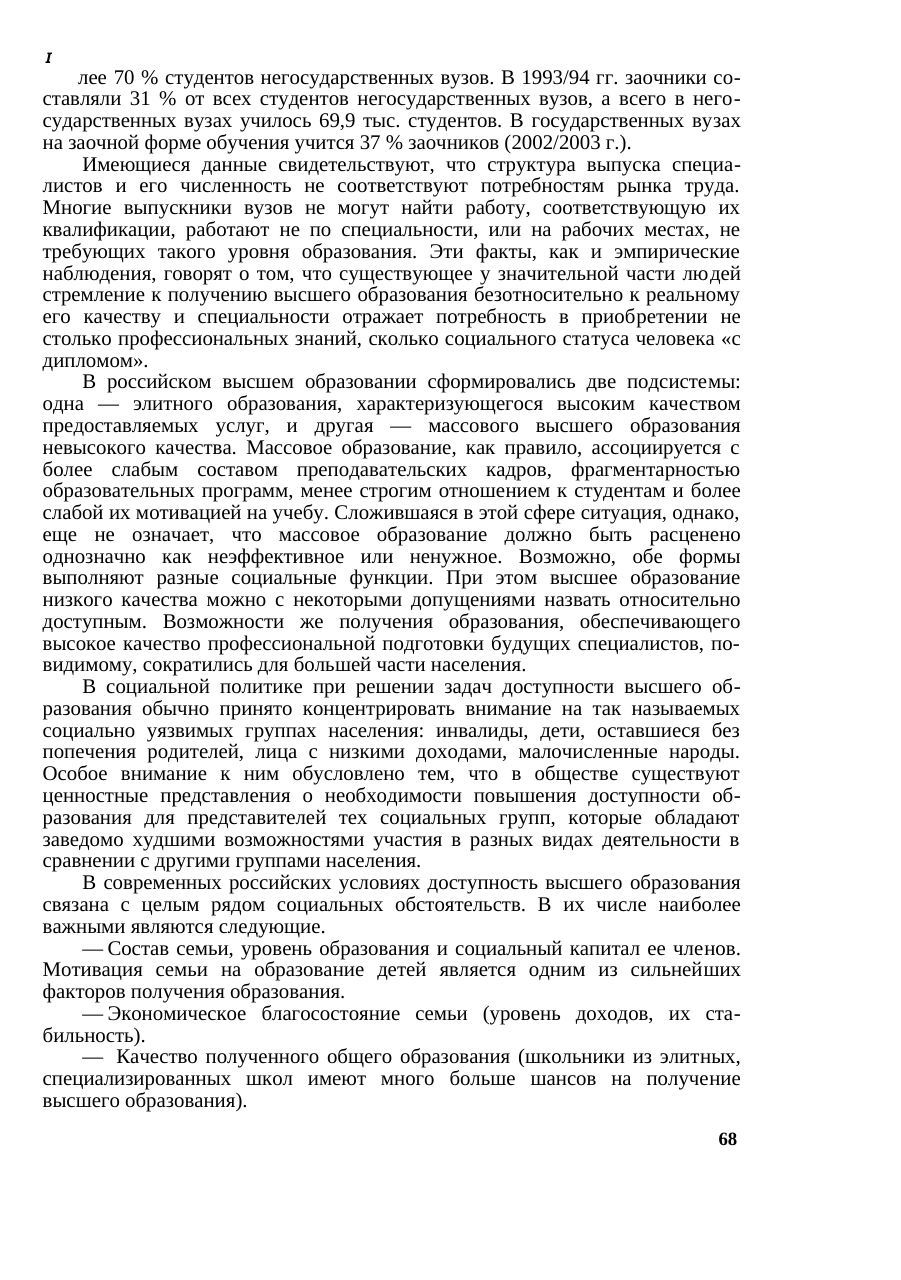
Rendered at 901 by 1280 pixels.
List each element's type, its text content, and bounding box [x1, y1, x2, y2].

text В современных российских условиях доступность высшего образования связана с целым рядом социальных обстоятельств. В их числе наиболее важными являются следующие. [42, 872, 741, 937]
list Качество полученного общего образования (школьники из элитных, специализированных школ имеют много больше шансов на получение высшего образования). [42, 1046, 741, 1112]
list Состав семьи, уровень образования и социальный капитал ее членов. Мотивация семьи на образование детей является одним из сильнейших факторов получения образования. [42, 937, 741, 1003]
text В социальной политике при решении задач доступности высшего образования обычно принято концентрировать внимание на так называемых социально уязвимых группах населения: инвалиды, дети, оставшиеся без попечения родителей, лица с низкими доходами, малочисленные народы. Особое внимание к ним обусловлено тем, что в обществе существуют ценностные представления о необходимости повышения доступности образования для представителей тех социальных групп, которые обладают заведомо худшими возможностями участия в разных видах деятельности в сравнении с другими группами населения. [42, 676, 741, 872]
text лее 70 % студентов негосударственных вузов. В 1993/94 гг. заочники составляли 31 % от всех студентов негосударственных вузов, а всего в негосударственных вузах училось 69,9 тыс. студентов. В государственных вузах на заочной форме обучения учится 37 % заочников (2002/2003 г.). [42, 67, 741, 154]
list Экономическое благосостояние семьи (уровень доходов, их стабильность). [42, 1003, 741, 1046]
text В российском высшем образовании сформировались две подсистемы: одна — элитного образования, характеризующегося высоким качеством предоставляемых услуг, и другая — массового высшего образования невысокого качества. Массовое образование, как правило, ассоциируется с более слабым составом преподавательских кадров, фрагментарностью образовательных программ, менее строгим отношением к студентам и более слабой их мотивацией на учебу. Сложившаяся в этой сфере ситуация, однако, еще не означает, что массовое образование должно быть расценено однозначно как неэффективное или ненужное. Возможно, обе формы выполняют разные социальные функции. При этом высшее образование низкого качества можно с некоторыми допущениями назвать относительно доступным. Возможности же получения образования, обеспечивающего высокое качество профессиональной подготовки будущих специалистов, по-видимому, сократились для большей части населения. [42, 371, 741, 676]
text Имеющиеся данные свидетельствуют, что структура выпуска специалистов и его численность не соответствуют потребностям рынка труда. Многие выпускники вузов не могут найти работу, соответствующую их квалификации, работают не по специальности, или на рабочих местах, не требующих такого уровня образования. Эти факты, как и эмпирические наблюдения, говорят о том, что существующее у значительной части людей стремление к получению высшего образования безотносительно к реальному его качеству и специальности отражает потребность в приобретении не столько профессиональных знаний, сколько социального статуса человека «с дипломом». [42, 154, 741, 371]
